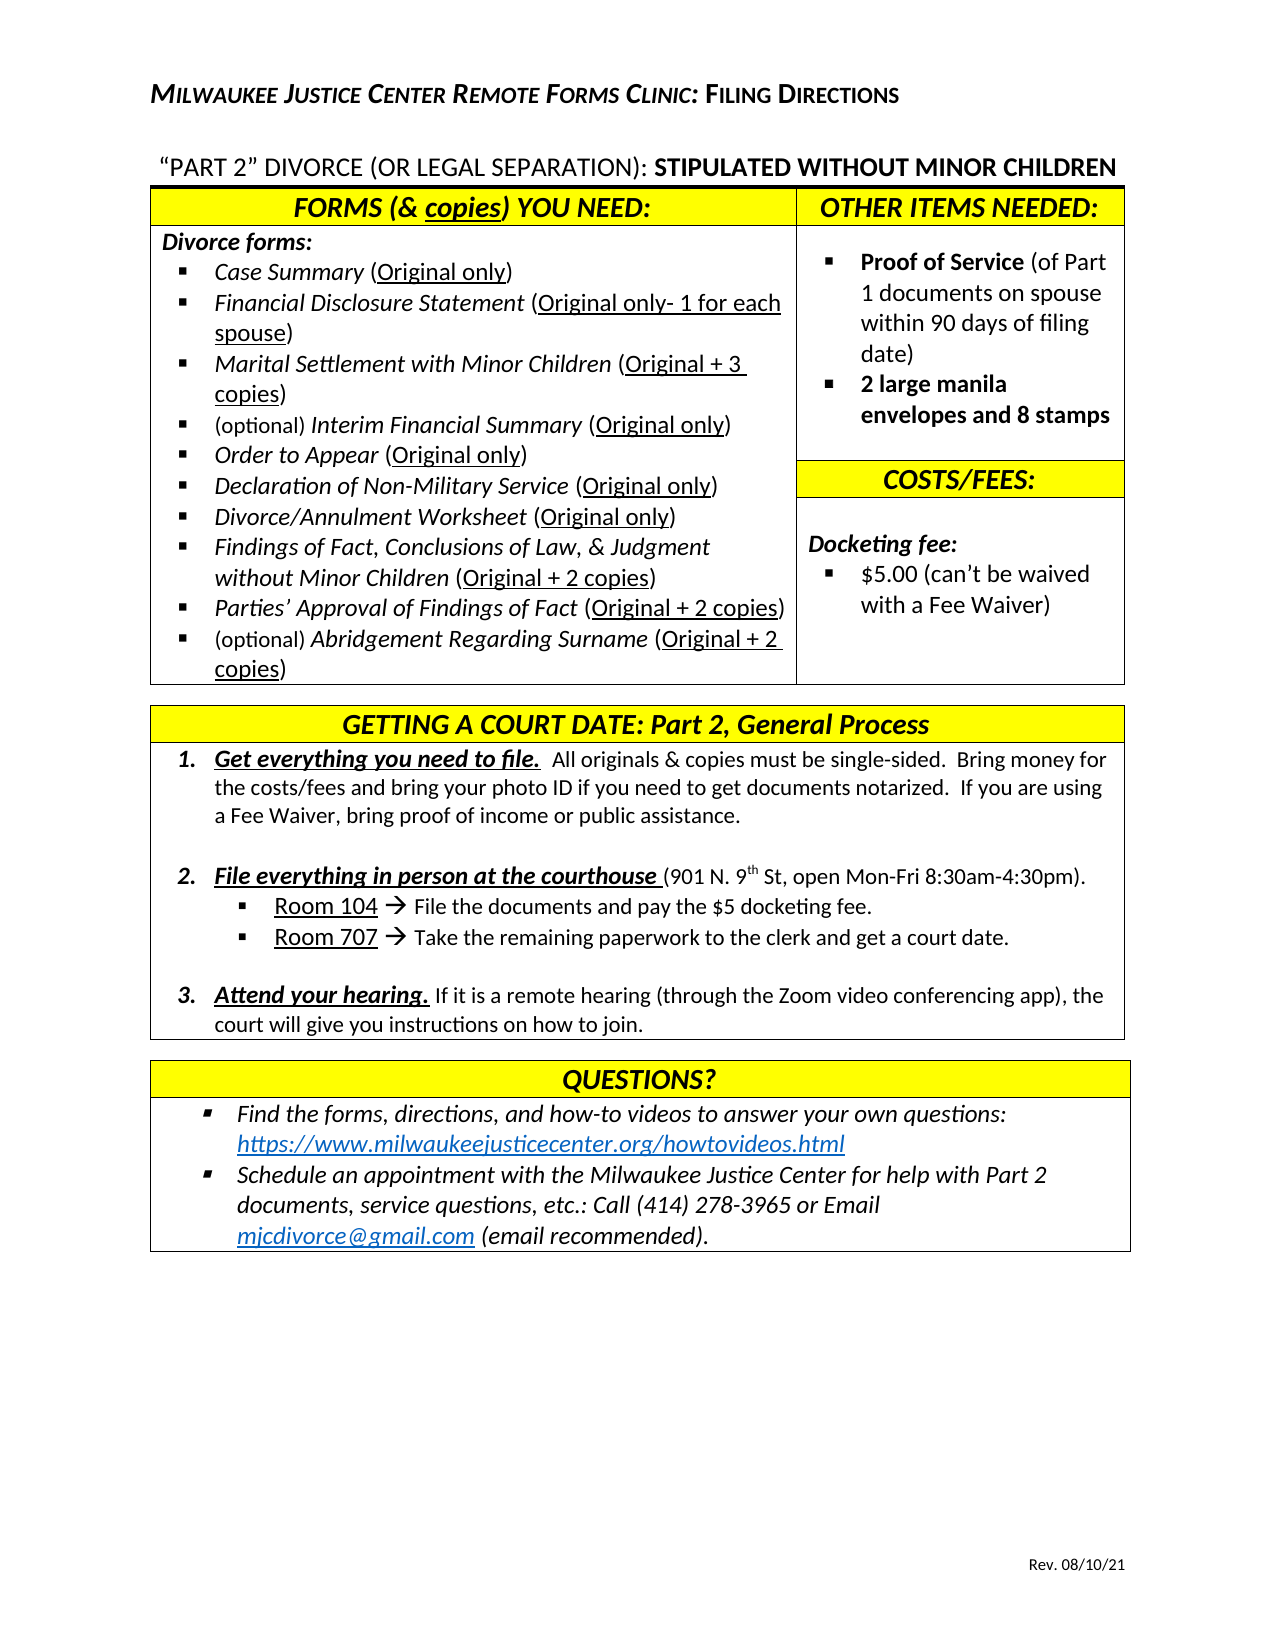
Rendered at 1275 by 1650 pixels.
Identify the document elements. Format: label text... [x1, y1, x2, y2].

table_cell COSTS/FEES: [797, 461, 1124, 497]
table_header FORMS (& copies) YOU NEED: [151, 189, 796, 225]
text “PART 2” DIVORCE (OR LEGAL SEPARATION): STIPULATED WITHOUT MINOR CHILDREN [150, 150, 1125, 185]
table_header OTHER ITEMS NEEDED: [797, 189, 1124, 225]
table_header GETTING A COURT DATE: Part 2, General Process [151, 706, 1124, 742]
table_cell Divorce forms: Case Summary (Original only) Financial Disclosure Statement (Original only- 1 for each spouse) Marital Settlement with Minor Children (Original + 3 copies) (optional) Interim Financial Summary (Original only) Order to Appear (Original only) Declaration of Non-Military Service (Original only) Divorce/Annulment Worksheet (Original only) Findings of Fact, Conclusions of Law, & Judgment without Minor Children (Original + 2 copies) Parties’ Approval of Findings of Fact (Original + 2 copies) (optional) Abridgement Regarding Surname (Original + 2 copies) [151, 226, 796, 684]
table_cell Docketing fee: $5.00 (can’t be waived with a Fee Waiver) [797, 498, 1124, 684]
table_cell Proof of Service (of Part 1 documents on spouse within 90 days of filing date) 2 large manila envelopes and 8 stamps [797, 226, 1124, 460]
table_cell Get everything you need to file. All originals & copies must be single-sided. Bring money for the costs/fees and bring your photo ID if you need to get documents notarized. If you are using a Fee Waiver, bring proof of income or public assistance. File everything in person at the courthouse (901 N. 9th St, open Mon-Fri 8:30am-4:30pm). Room 104 File the documents and pay the $5 docketing fee. Room 707 Take the remaining paperwork to the clerk and get a court date. Attend your hearing. If it is a remote hearing (through the Zoom video conferencing app), the court will give you instructions on how to join. [151, 743, 1124, 1039]
table_cell Find the forms, directions, and how-to videos to answer your own questions: https://www.milwaukeejusticecenter.org/howtovideos.html Schedule an appointment with the Milwaukee Justice Center for help with Part 2 documents, service questions, etc.: Call (414) 278-3965 or Email mjcdivorce@gmail.com (email recommended). [151, 1098, 1130, 1251]
table_header QUESTIONS? [151, 1061, 1130, 1097]
